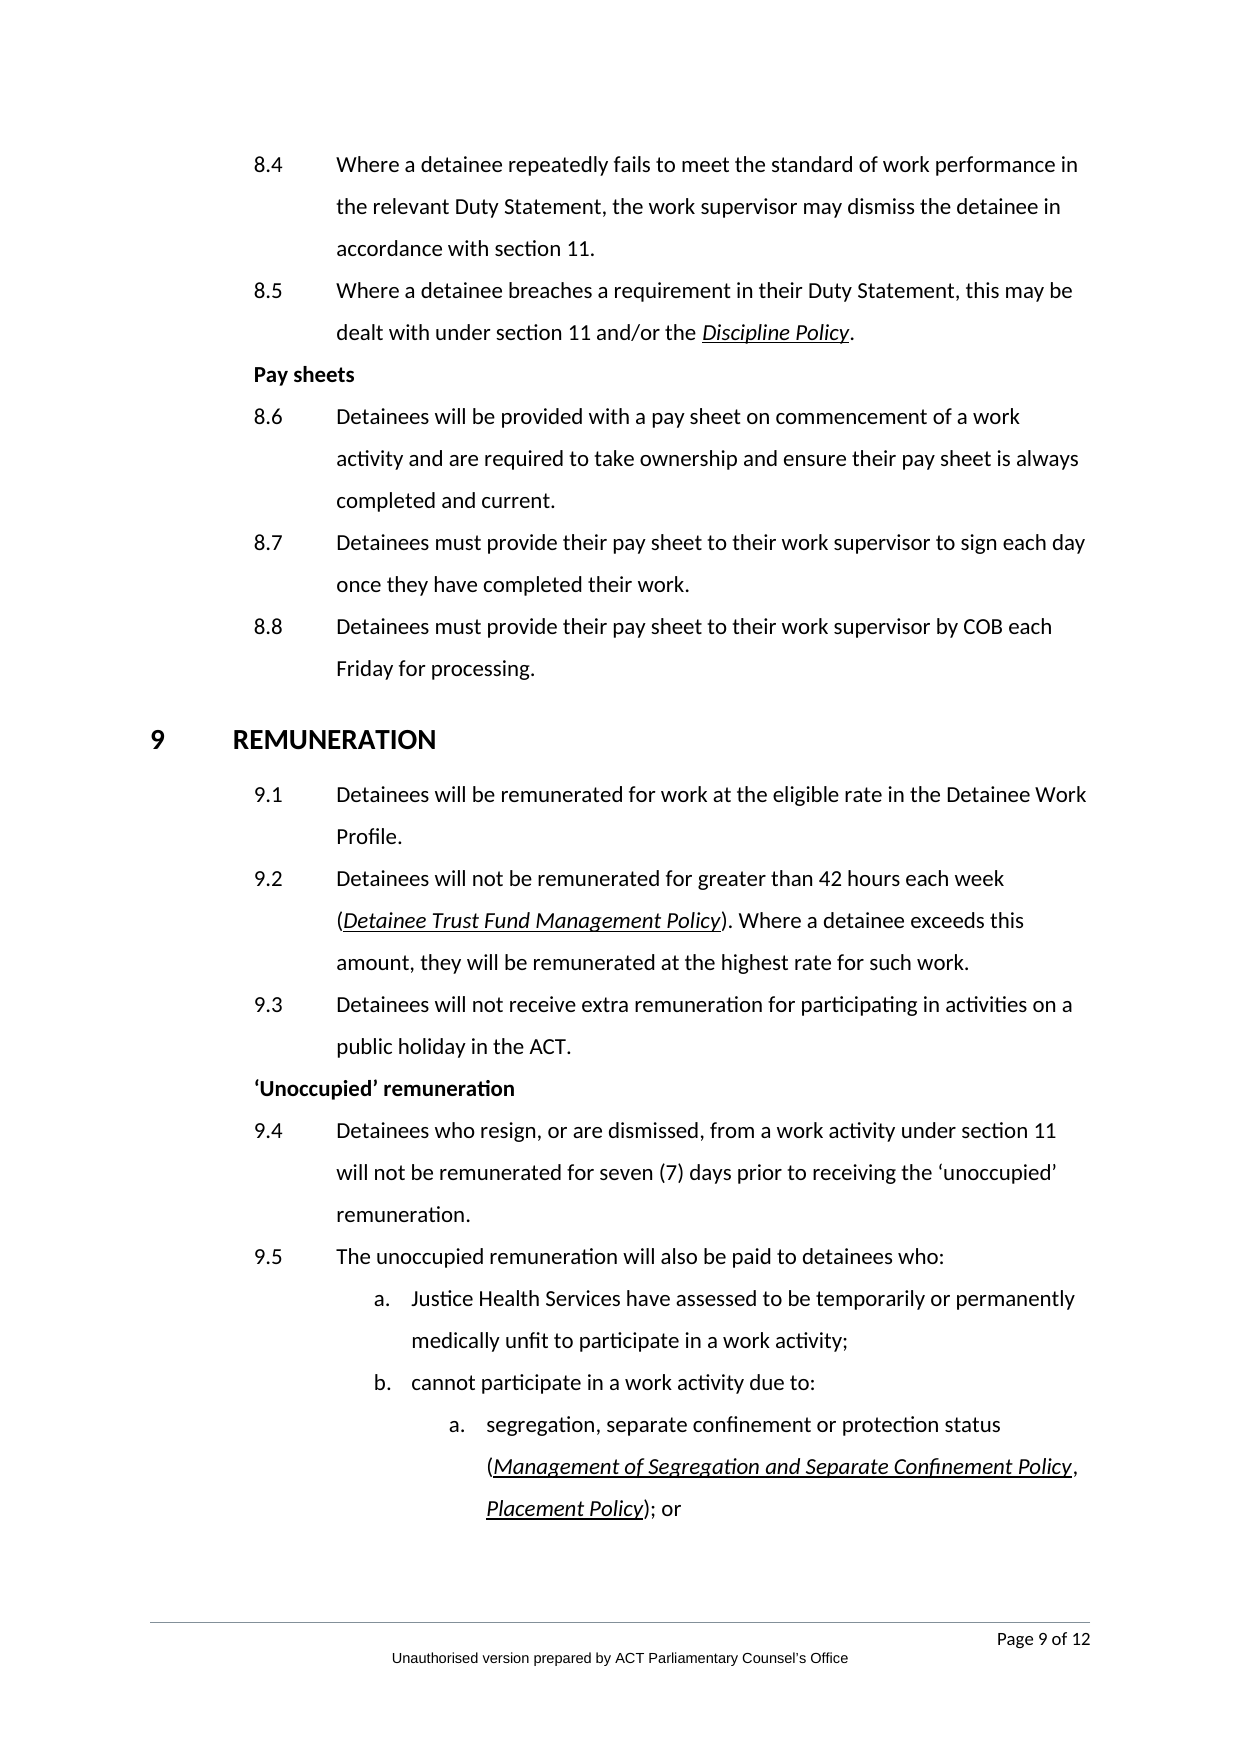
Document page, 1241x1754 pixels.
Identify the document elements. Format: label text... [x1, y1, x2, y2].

list segregation, separate confinement or protection status (Management of Segregation and Separate Confinement Policy, Placement Policy); or [449, 1410, 1090, 1522]
list The unoccupied remuneration will also be paid to detainees who: [253, 1242, 1090, 1270]
subtitle REMUNERATION [150, 721, 1090, 756]
list Detainees must provide their pay sheet to their work supervisor by COB each Friday for processing. [253, 612, 1090, 682]
text ‘Unoccupied’ remuneration [253, 1074, 1090, 1102]
list Where a detainee repeatedly fails to meet the standard of work performance in the relevant Duty Statement, the work supervisor may dismiss the detainee in accordance with section 11. [253, 150, 1090, 262]
list Detainees who resign, or are dismissed, from a work activity under section 11 will not be remunerated for seven (7) days prior to receiving the ‘unoccupied’ remuneration. [253, 1116, 1090, 1228]
list Detainees will be provided with a pay sheet on commencement of a work activity and are required to take ownership and ensure their pay sheet is always completed and current. [253, 402, 1090, 514]
list Detainees will not receive extra remuneration for participating in activities on a public holiday in the ACT. [253, 990, 1090, 1060]
list cannot participate in a work activity due to: [374, 1368, 1090, 1396]
list Where a detainee breaches a requirement in their Duty Statement, this may be dealt with under section 11 and/or the Discipline Policy. [253, 276, 1090, 346]
list Detainees will not be remunerated for greater than 42 hours each week (Detainee Trust Fund Management Policy). Where a detainee exceeds this amount, they will be remunerated at the highest rate for such work. [253, 864, 1090, 976]
text Pay sheets [253, 360, 1090, 388]
list Detainees must provide their pay sheet to their work supervisor to sign each day once they have completed their work. [253, 528, 1090, 598]
list Justice Health Services have assessed to be temporarily or permanently medically unfit to participate in a work activity; [374, 1284, 1090, 1354]
list Detainees will be remunerated for work at the eligible rate in the Detainee Work Profile. [253, 780, 1090, 850]
